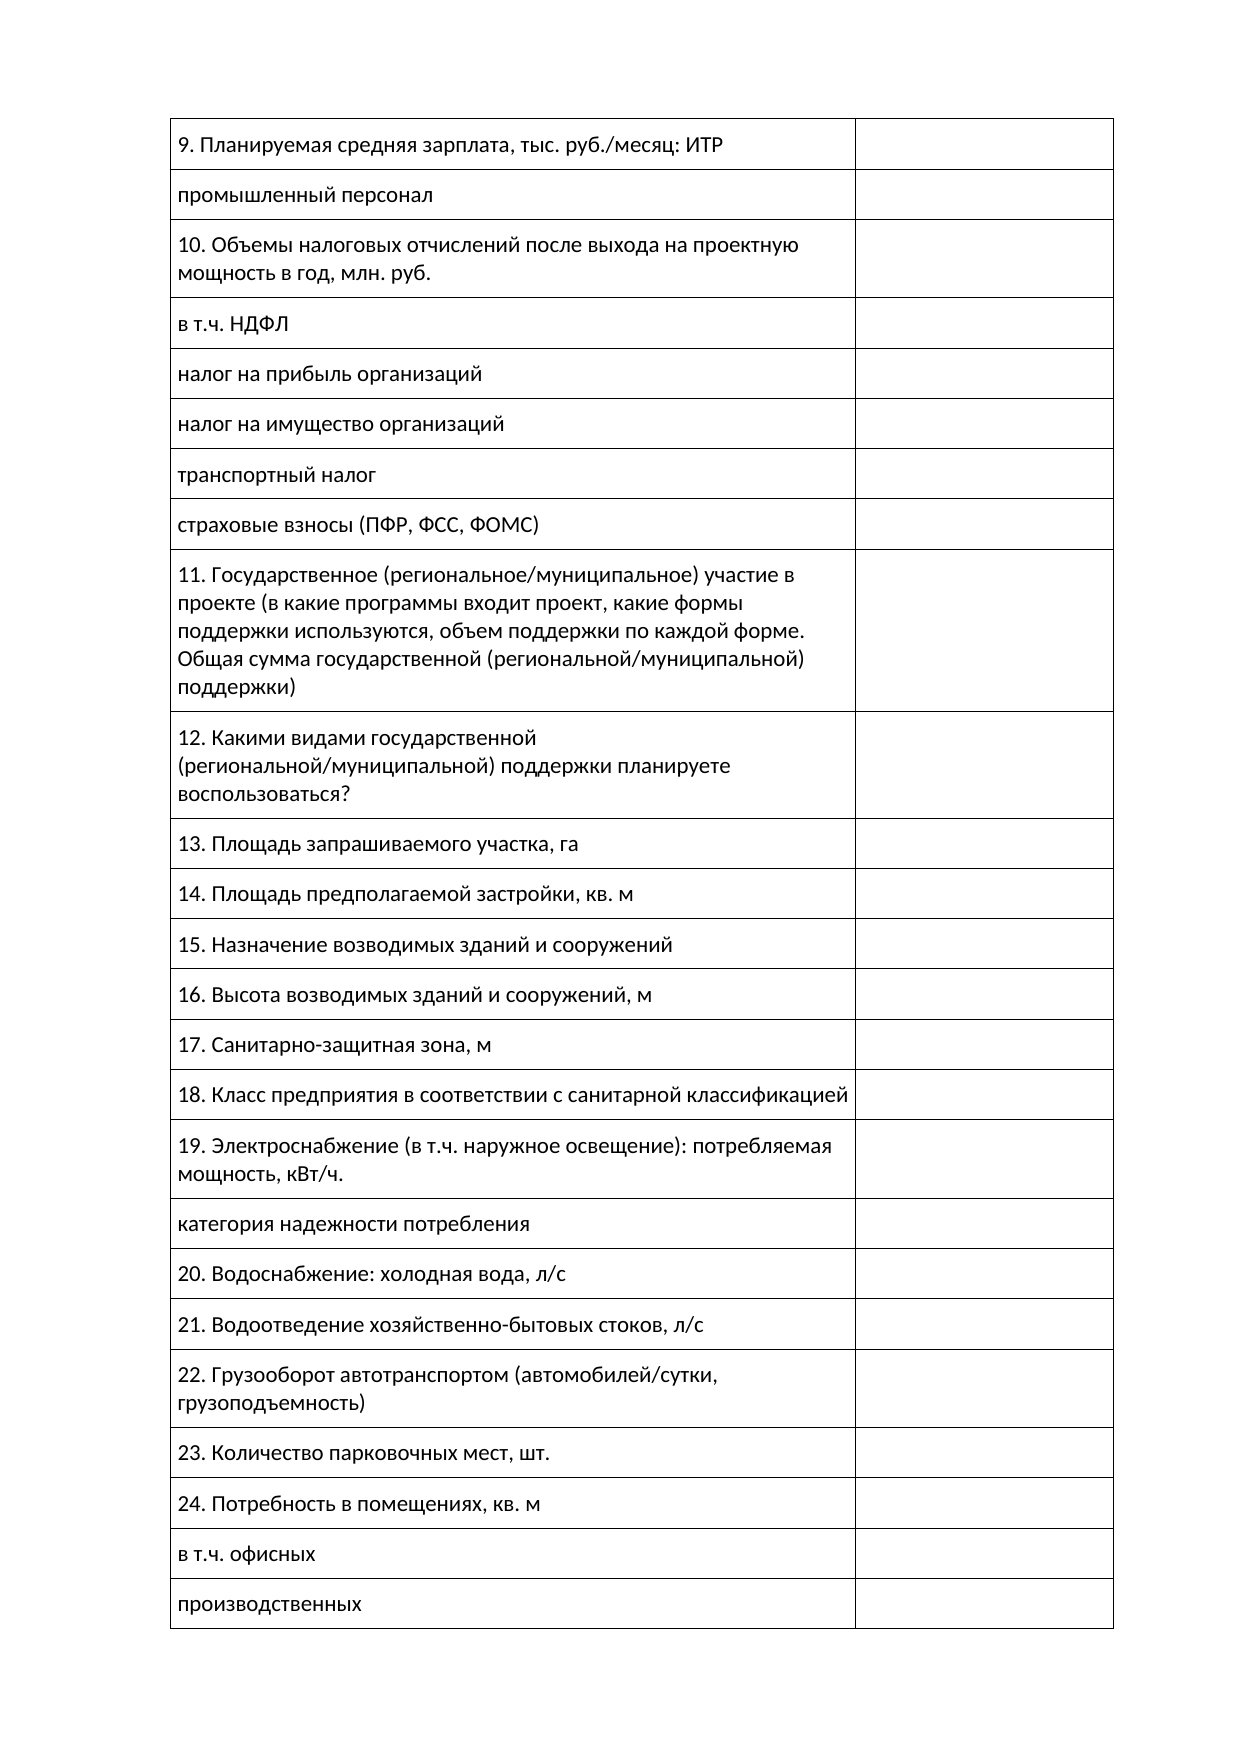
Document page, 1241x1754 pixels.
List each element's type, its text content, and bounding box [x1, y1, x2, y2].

table_cell [856, 1249, 1113, 1298]
table_cell налог на прибыль организаций [171, 349, 855, 398]
table_cell [856, 1579, 1113, 1628]
table_cell 24. Потребность в помещениях, кв. м [171, 1478, 855, 1527]
table_cell [856, 170, 1113, 219]
table_cell [856, 298, 1113, 347]
table_cell 23. Количество парковочных мест, шт. [171, 1428, 855, 1477]
table_cell производственных [171, 1579, 855, 1628]
table_cell [856, 349, 1113, 398]
table_cell [856, 1428, 1113, 1477]
table_cell 22. Грузооборот автотранспортом (автомобилей/сутки, грузоподъемность) [171, 1350, 855, 1427]
table_cell [856, 119, 1113, 168]
table_cell промышленный персонал [171, 170, 855, 219]
table_cell [856, 869, 1113, 918]
table_cell 9. Планируемая средняя зарплата, тыс. руб./месяц: ИТР [171, 119, 855, 168]
table_cell [856, 1299, 1113, 1348]
table_cell [856, 1070, 1113, 1119]
table_cell 20. Водоснабжение: холодная вода, л/с [171, 1249, 855, 1298]
table_cell [856, 449, 1113, 498]
table_cell [856, 1350, 1113, 1427]
table_cell страховые взносы (ПФР, ФСС, ФОМС) [171, 499, 855, 549]
table_cell категория надежности потребления [171, 1199, 855, 1248]
table_cell [856, 1199, 1113, 1248]
table_cell [856, 220, 1113, 297]
table_cell [856, 919, 1113, 968]
table_cell 10. Объемы налоговых отчислений после выхода на проектную мощность в год, млн. руб. [171, 220, 855, 297]
table_cell в т.ч. НДФЛ [171, 298, 855, 347]
table_cell в т.ч. офисных [171, 1529, 855, 1578]
table_cell 12. Какими видами государственной (региональной/муниципальной) поддержки планируете воспользоваться? [171, 712, 855, 817]
table_cell [856, 399, 1113, 448]
table_cell 16. Высота возводимых зданий и сооружений, м [171, 969, 855, 1019]
table_cell 14. Площадь предполагаемой застройки, кв. м [171, 869, 855, 918]
table_cell 11. Государственное (региональное/муниципальное) участие в проекте (в какие программы входит проект, какие формы поддержки используются, объем поддержки по каждой форме. Общая сумма государственной (региональной/муниципальной) поддержки) [171, 550, 855, 711]
table_cell [856, 1478, 1113, 1527]
table_cell 18. Класс предприятия в соответствии с санитарной классификацией [171, 1070, 855, 1119]
table_cell транспортный налог [171, 449, 855, 498]
table_cell 13. Площадь запрашиваемого участка, га [171, 819, 855, 868]
table_cell [856, 712, 1113, 817]
table_cell 15. Назначение возводимых зданий и сооружений [171, 919, 855, 968]
table_cell [856, 499, 1113, 549]
table_cell 21. Водоотведение хозяйственно-бытовых стоков, л/с [171, 1299, 855, 1348]
table_cell [856, 1020, 1113, 1069]
table_cell [856, 550, 1113, 711]
table_cell налог на имущество организаций [171, 399, 855, 448]
table_cell 19. Электроснабжение (в т.ч. наружное освещение): потребляемая мощность, кВт/ч. [171, 1120, 855, 1198]
table_cell [856, 1120, 1113, 1198]
table_cell [856, 969, 1113, 1019]
table_cell 17. Санитарно-защитная зона, м [171, 1020, 855, 1069]
table_cell [856, 1529, 1113, 1578]
table_cell [856, 819, 1113, 868]
